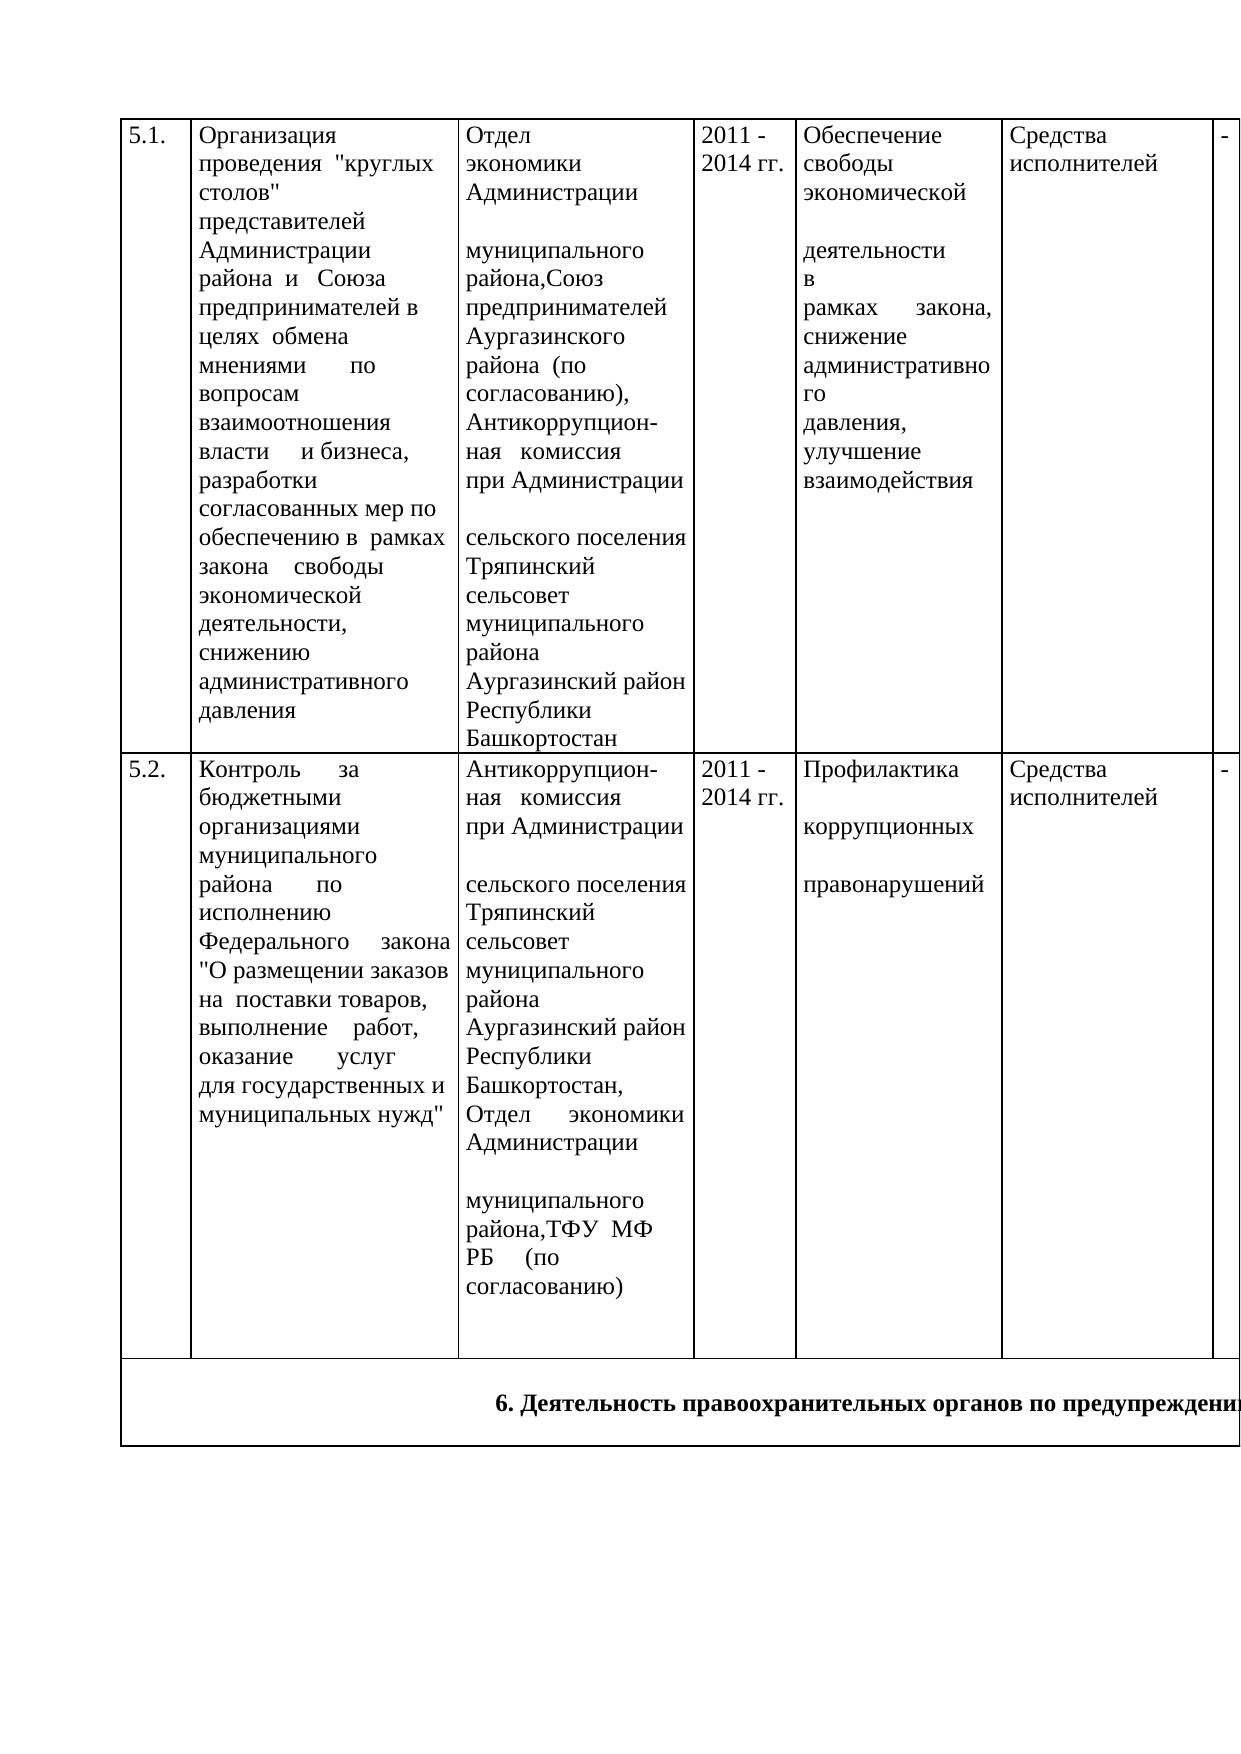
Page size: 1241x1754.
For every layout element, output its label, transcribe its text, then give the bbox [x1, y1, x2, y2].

table_cell Профилактика коррупционных правонарушений [797, 754, 1001, 1357]
table_cell Средства исполнителей [1003, 754, 1212, 1357]
table_cell 5.2. [122, 754, 190, 1357]
table_cell - [1214, 754, 1239, 1357]
table_cell 2011 - 2014 гг. [695, 120, 795, 752]
table_cell Отдел экономики Администрации муниципального района,Союз предпринимателей Аургазинского района (по согласованию), Антикоррупцион-ная комиссия при Администрации сельского поселения Тряпинский сельсовет муниципального района Аургазинский район Республики Башкортостан [459, 120, 693, 752]
table_cell Организация проведения "круглых столов" представителей Администрации района и Союза предпринимателей в целях обмена мнениями по вопросам взаимоотношения власти и бизнеса, разработки согласованных мер по обеспечению в рамках закона свободы экономической деятельности, снижению административного давления [192, 120, 458, 752]
table_cell Контроль за бюджетными организациями муниципального района по исполнению Федерального закона "О размещении заказов на поставки товаров, выполнение работ, оказание услуг для государственных и муниципальных нужд" [192, 754, 458, 1357]
table_cell 6. Деятельность правоохранительных органов по предупреждению коррупции [122, 1359, 1239, 1445]
table_cell Антикоррупцион-ная комиссия при Администрации сельского поселения Тряпинский сельсовет муниципального района Аургазинский район Республики Башкортостан, Отдел экономики Администрации муниципального района,ТФУ МФ РБ (по согласованию) [459, 754, 693, 1357]
table_cell 5.1. [122, 120, 190, 752]
table_cell Средства исполнителей [1003, 120, 1212, 752]
table_cell - [1214, 120, 1239, 752]
table_cell 2011 - 2014 гг. [695, 754, 795, 1357]
table_cell Обеспечение свободы экономической деятельности в рамках закона, снижение административного давления, улучшение взаимодействия [797, 120, 1001, 752]
